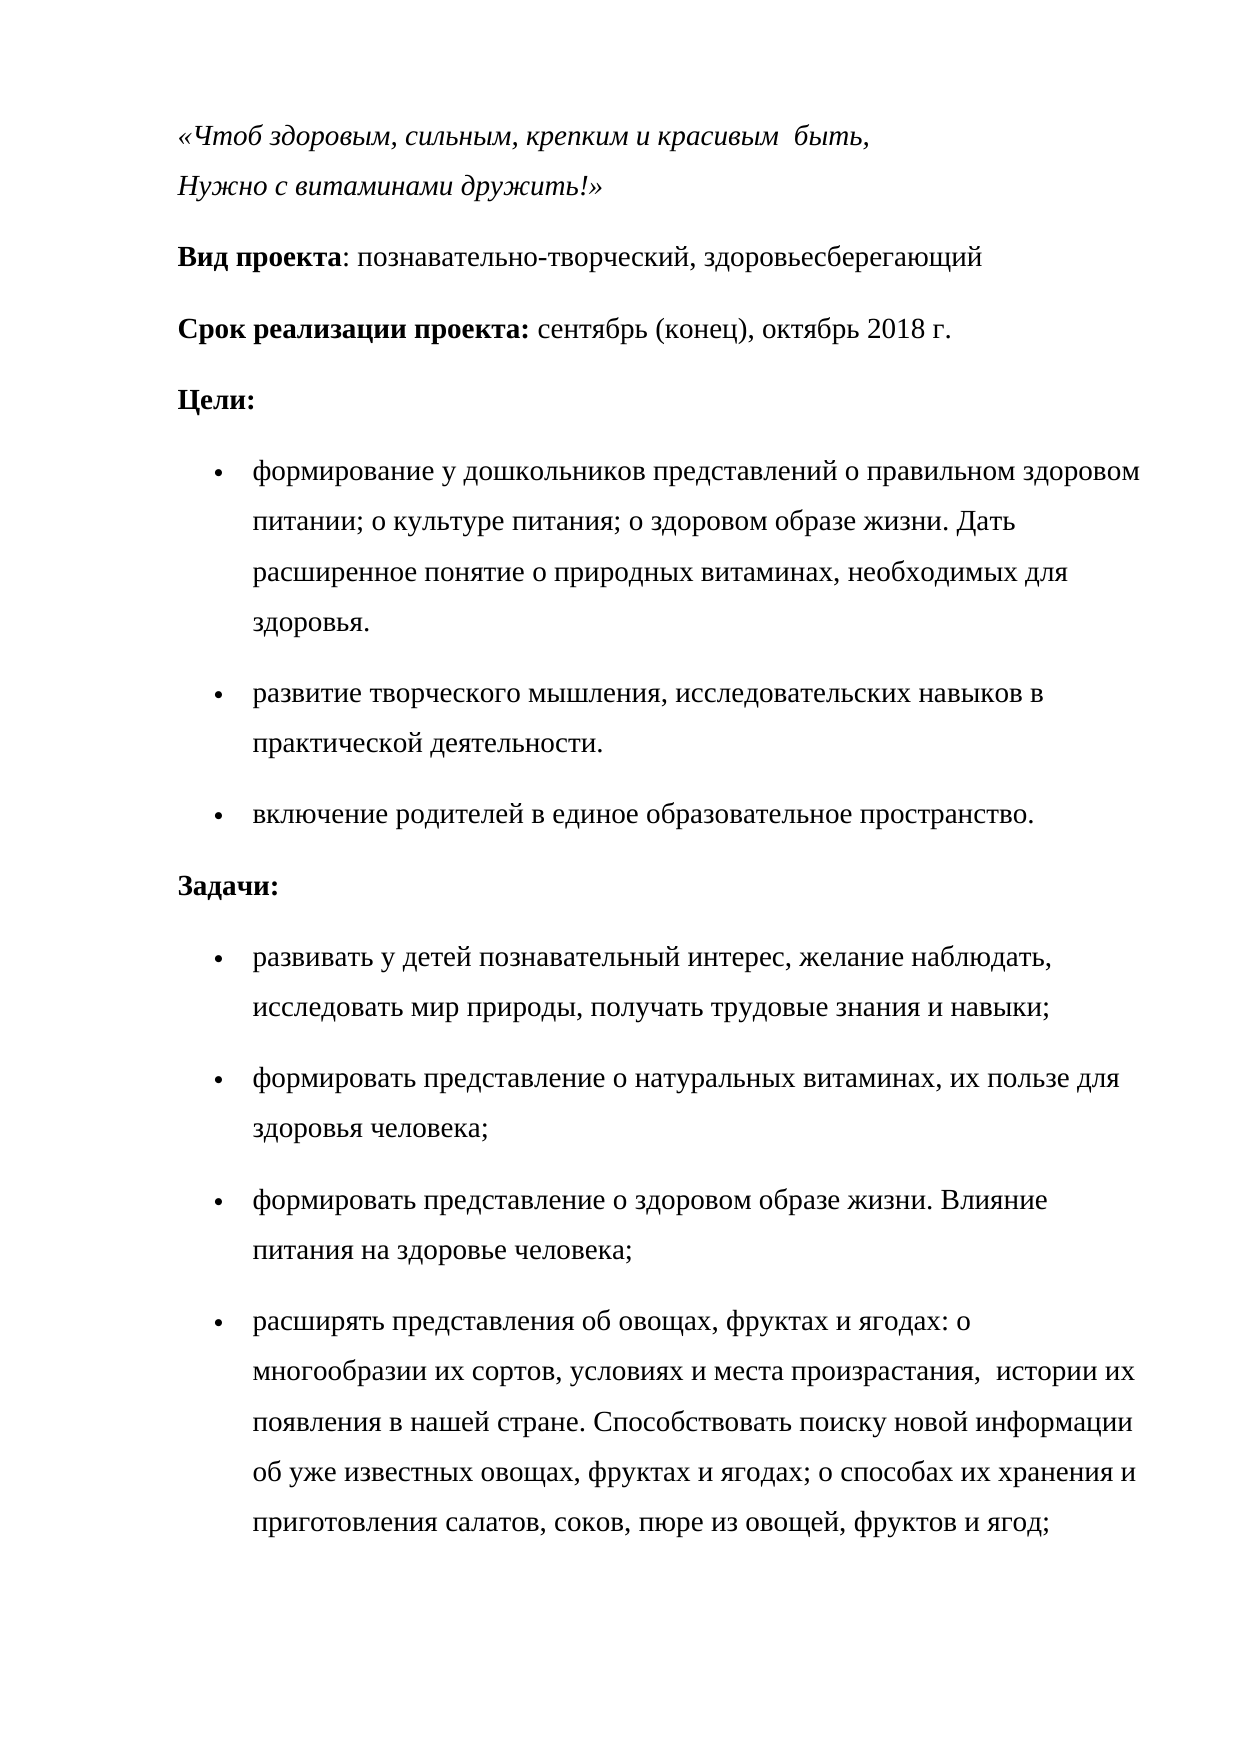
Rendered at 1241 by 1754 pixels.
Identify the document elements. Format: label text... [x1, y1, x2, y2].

text Вид проекта: познавательно-творческий, здоровьесберегающий [177, 239, 1152, 273]
text Срок реализации проекта: сентябрь (конец), октябрь 2018 г. [177, 311, 1152, 344]
list формировать представление о натуральных витаминах, их пользе для здоровья человека; [215, 1060, 1152, 1144]
text «Чтоб здоровым, сильным, крепким и красивым быть, Нужно с витаминами дружить!» [177, 118, 1152, 202]
text Цели: [177, 382, 1152, 415]
list формирование у дошкольников представлений о правильном здоровом питании; о культуре питания; о здоровом образе жизни. Дать расширенное понятие о природных витаминах, необходимых для здоровья. [215, 453, 1152, 637]
list формировать представление о здоровом образе жизни. Влияние питания на здоровье человека; [215, 1182, 1152, 1266]
list расширять представления об овощах, фруктах и ягодах: о многообразии их сортов, условиях и места произрастания, истории их появления в нашей стране. Способствовать поиску новой информации об уже известных овощах, фруктах и ягодах; о способах их хранения и приготовления салатов, соков, пюре из овощей, фруктов и ягод; [215, 1303, 1152, 1538]
list развивать у детей познавательный интерес, желание наблюдать, исследовать мир природы, получать трудовые знания и навыки; [215, 939, 1152, 1023]
list включение родителей в единое образовательное пространство. [215, 797, 1152, 830]
text Задачи: [177, 868, 1152, 901]
list развитие творческого мышления, исследовательских навыков в практической деятельности. [215, 675, 1152, 759]
